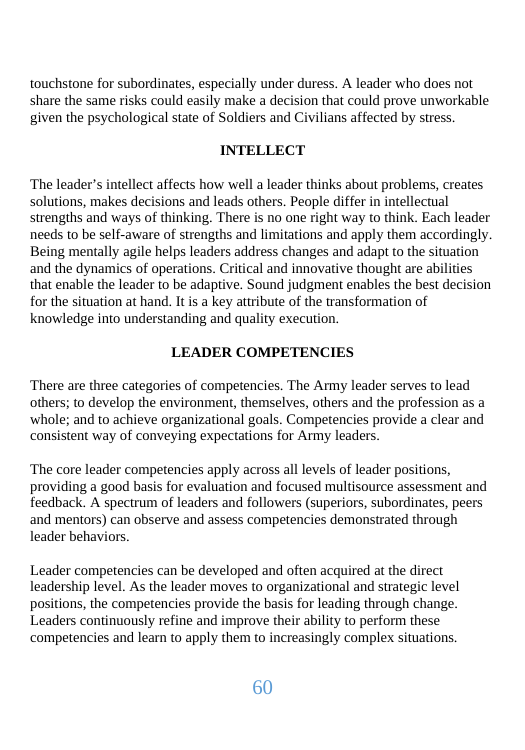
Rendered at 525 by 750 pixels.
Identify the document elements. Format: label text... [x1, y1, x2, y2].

text INTELLECT [30, 142, 495, 159]
text The leader’s intellect affects how well a leader thinks about problems, creates solutions, makes decisions and leads others. People differ in intellectual strengths and ways of thinking. There is no one right way to think. Each leader needs to be self-aware of strengths and limitations and apply them accordingly. Being mentally agile helps leaders address changes and adapt to the situation and the dynamics of operations. Critical and innovative thought are abilities that enable the leader to be adaptive. Sound judgment enables the best decision for the situation at hand. It is a key attribute of the transformation of knowledge into understanding and quality execution. [30, 176, 495, 327]
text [30, 75, 495, 125]
text Leader competencies can be developed and often acquired at the direct leadership level. As the leader moves to organizational and strategic level positions, the competencies provide the basis for leading through change. Leaders continuously refine and improve their ability to perform these competencies and learn to apply them to increasingly complex situations. [30, 561, 495, 645]
text LEADER COMPETENCIES [30, 343, 495, 360]
text There are three categories of competencies. The Army leader serves to lead others; to develop the environment, themselves, others and the profession as a whole; and to achieve organizational goals. Competencies provide a clear and consistent way of conveying expectations for Army leaders. [30, 377, 495, 444]
text The core leader competencies apply across all levels of leader positions, providing a good basis for evaluation and focused multisource assessment and feedback. A spectrum of leaders and followers (superiors, subordinates, peers and mentors) can observe and assess competencies demonstrated through leader behaviors. [30, 461, 495, 544]
